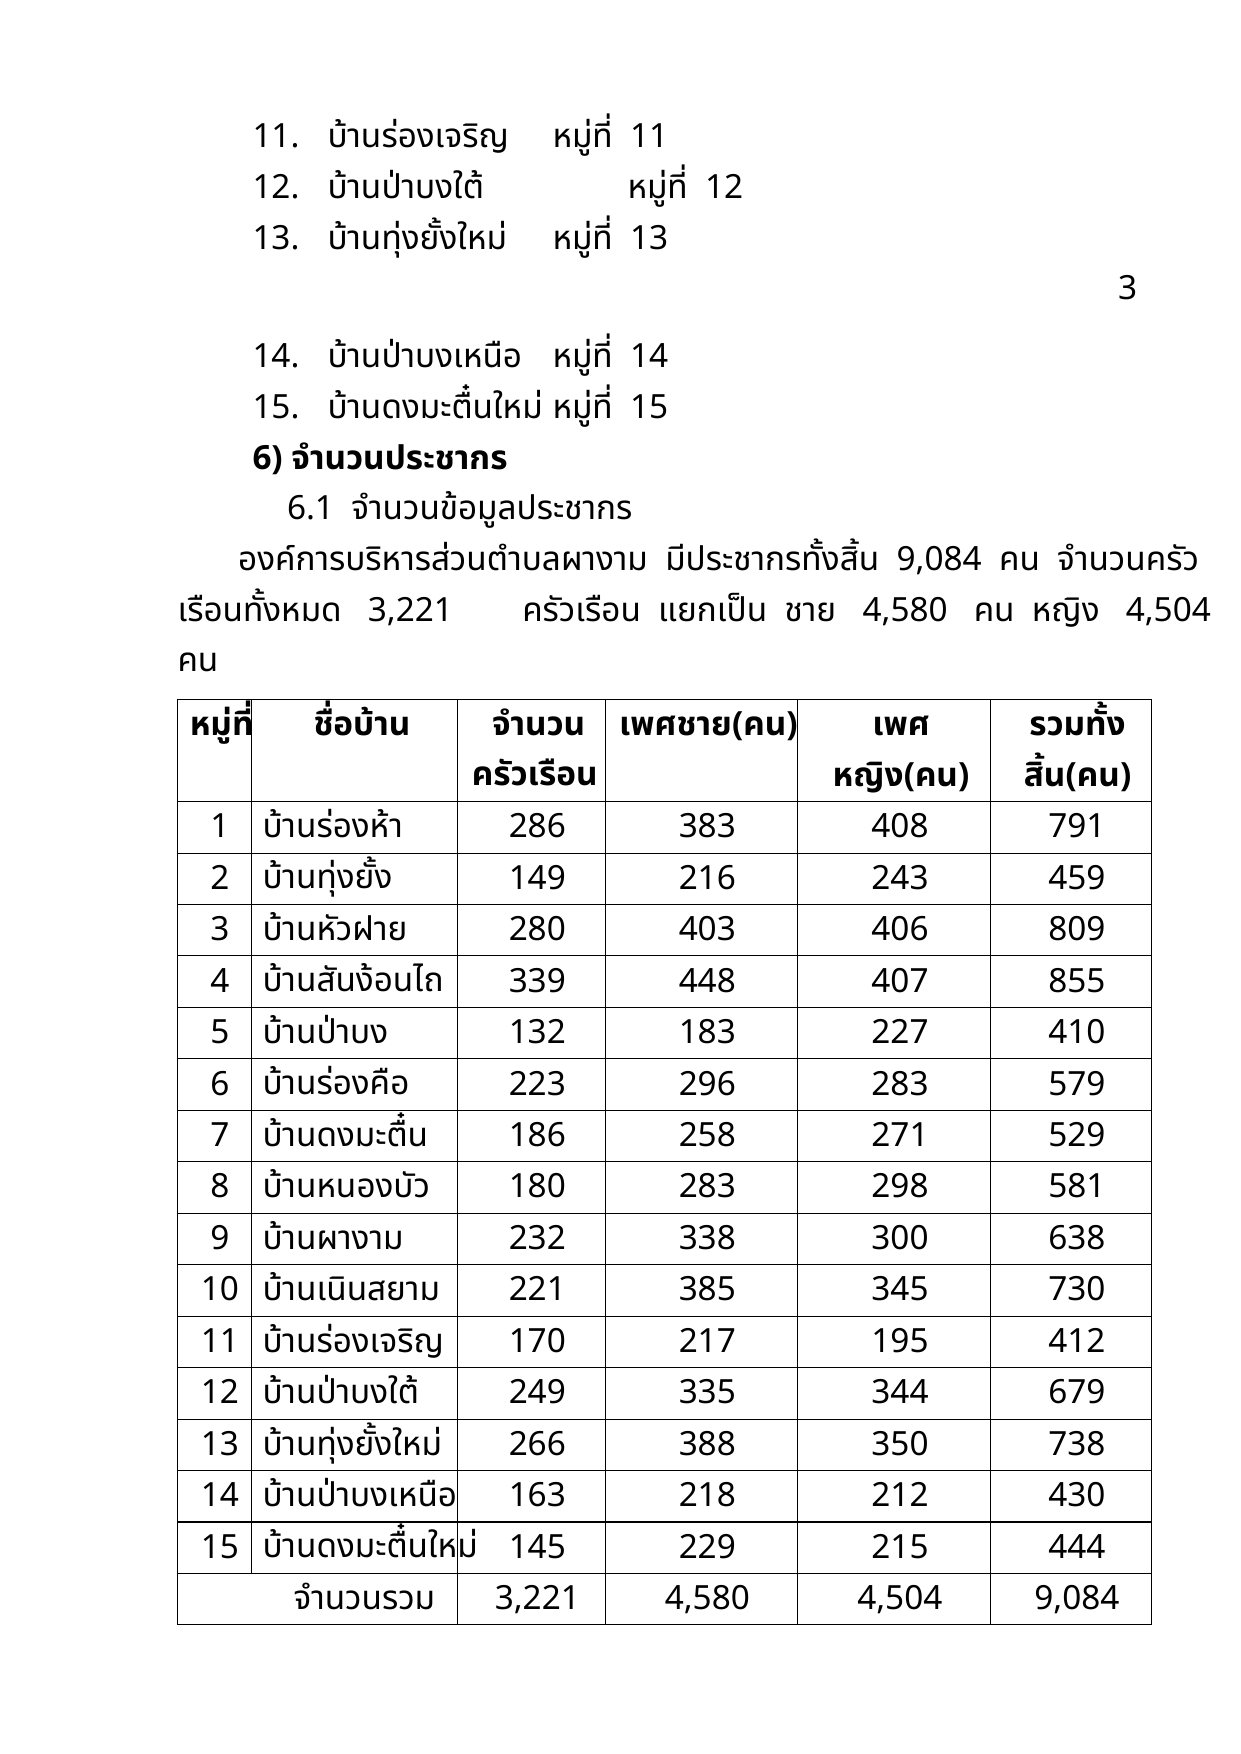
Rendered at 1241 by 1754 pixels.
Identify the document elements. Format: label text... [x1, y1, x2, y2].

table_cell 13 [178, 1420, 251, 1470]
table_cell 579 [991, 1059, 1151, 1110]
table_cell 407 [798, 956, 990, 1007]
table_cell 791 [991, 802, 1151, 852]
table_cell 410 [991, 1008, 1151, 1058]
table_cell 298 [798, 1162, 990, 1213]
table_header ชื่อบ้าน [252, 700, 457, 801]
table_cell บ้านร่องคือ [252, 1059, 457, 1110]
table_cell 145 [458, 1523, 605, 1573]
table_cell 406 [798, 905, 990, 955]
table_cell บ้านดงมะตื๋น [252, 1111, 457, 1161]
table_cell 258 [606, 1111, 797, 1161]
table_cell 266 [458, 1420, 605, 1470]
list บ้านดงมะตื๋นใหม่ หมู่ที่ 15 [252, 383, 1137, 433]
table_cell 280 [458, 905, 605, 955]
table_cell 581 [991, 1162, 1151, 1213]
table_cell 186 [458, 1111, 605, 1161]
table_cell 345 [798, 1265, 990, 1316]
table_cell 283 [606, 1162, 797, 1213]
table_cell 217 [606, 1317, 797, 1367]
table_cell 215 [798, 1523, 990, 1573]
table_cell บ้านทุ่งยั้ง [252, 854, 457, 904]
table_header จำนวนครัวเรือน [458, 700, 605, 801]
table_header หมู่ที่ [178, 700, 251, 801]
table_cell 7 [178, 1111, 251, 1161]
table_cell บ้านเนินสยาม [252, 1265, 457, 1316]
list บ้านร่องเจริญ หมู่ที่ 11 [252, 112, 1137, 163]
table_cell 403 [606, 905, 797, 955]
table_cell 229 [606, 1523, 797, 1573]
table_cell บ้านร่องเจริญ [252, 1317, 457, 1367]
table_cell 12 [178, 1368, 251, 1418]
table_cell 216 [606, 854, 797, 904]
table_header เพศชาย(คน) [606, 700, 797, 801]
table_cell 271 [798, 1111, 990, 1161]
table_cell 444 [991, 1523, 1151, 1573]
table_cell 730 [991, 1265, 1151, 1316]
table_cell 183 [606, 1008, 797, 1058]
table_cell 529 [991, 1111, 1151, 1161]
table_cell 227 [798, 1008, 990, 1058]
table_cell 163 [458, 1471, 605, 1521]
table_cell 338 [606, 1214, 797, 1264]
table_cell 283 [798, 1059, 990, 1110]
table_cell 350 [798, 1420, 990, 1470]
table_cell 335 [606, 1368, 797, 1418]
table_cell 300 [798, 1214, 990, 1264]
table_cell บ้านหนองบัว [252, 1162, 457, 1213]
table_cell 223 [458, 1059, 605, 1110]
table_cell 638 [991, 1214, 1151, 1264]
table_cell 383 [606, 802, 797, 852]
table_cell 11 [178, 1317, 251, 1367]
table_cell บ้านร่องห้า [252, 802, 457, 852]
table_cell 2 [178, 854, 251, 904]
text 3 [252, 264, 1137, 309]
table_cell บ้านป่าบงใต้ [252, 1368, 457, 1418]
table_cell บ้านดงมะตื๋นใหม่ [252, 1523, 457, 1573]
table_cell 6 [178, 1059, 251, 1110]
text 6) จำนวนประชากร [252, 433, 1137, 484]
table_cell 286 [458, 802, 605, 852]
table_cell บ้านผางาม [252, 1214, 457, 1264]
table_cell 10 [178, 1265, 251, 1316]
table_cell 9 [178, 1214, 251, 1264]
table_cell 221 [458, 1265, 605, 1316]
table_cell 232 [458, 1214, 605, 1264]
table_header เพศหญิง(คน) [798, 700, 990, 801]
list บ้านป่าบงใต้ หมู่ที่ 12 [252, 163, 1137, 213]
table_cell จำนวนรวม [178, 1574, 457, 1624]
table_cell 9,084 [991, 1574, 1151, 1624]
text องค์การบริหารส่วนตำบลผางาม มีประชากรทั้งสิ้น 9,084 คน จำนวนครัวเรือนทั้งหมด 3,221 ครัวเรือน แยกเป็น ชาย 4,580 คน หญิง 4,504 คน [177, 535, 1230, 686]
table_cell บ้านป่าบง [252, 1008, 457, 1058]
table_cell 4,580 [606, 1574, 797, 1624]
list บ้านทุ่งยั้งใหม่ หมู่ที่ 13 [252, 213, 1137, 264]
table_cell 149 [458, 854, 605, 904]
table_cell 195 [798, 1317, 990, 1367]
table_cell 4,504 [798, 1574, 990, 1624]
table_cell 388 [606, 1420, 797, 1470]
table_cell 15 [178, 1523, 251, 1573]
table_cell 5 [178, 1008, 251, 1058]
table_cell 339 [458, 956, 605, 1007]
table_cell 170 [458, 1317, 605, 1367]
table_cell 679 [991, 1368, 1151, 1418]
table_header รวมทั้งสิ้น(คน) [991, 700, 1151, 801]
table_cell 412 [991, 1317, 1151, 1367]
table_cell 218 [606, 1471, 797, 1521]
table_cell 3,221 [458, 1574, 605, 1624]
table_cell 1 [178, 802, 251, 852]
table_cell 180 [458, 1162, 605, 1213]
table_cell 4 [178, 956, 251, 1007]
table_cell 855 [991, 956, 1151, 1007]
table_cell บ้านสันง้อนไถ [252, 956, 457, 1007]
table_cell 296 [606, 1059, 797, 1110]
table_cell บ้านหัวฝาย [252, 905, 457, 955]
table_cell 3 [178, 905, 251, 955]
table_cell บ้านทุ่งยั้งใหม่ [252, 1420, 457, 1470]
table_cell 14 [178, 1471, 251, 1521]
table_cell 212 [798, 1471, 990, 1521]
table_cell 243 [798, 854, 990, 904]
table_cell 738 [991, 1420, 1151, 1470]
table_cell 408 [798, 802, 990, 852]
table_cell 8 [178, 1162, 251, 1213]
table_cell 385 [606, 1265, 797, 1316]
table_cell 344 [798, 1368, 990, 1418]
table_cell 459 [991, 854, 1151, 904]
text 6.1 จำนวนข้อมูลประชากร [252, 484, 1137, 535]
table_cell 249 [458, 1368, 605, 1418]
table_cell 809 [991, 905, 1151, 955]
table_cell บ้านป่าบงเหนือ [252, 1471, 457, 1521]
table_cell 430 [991, 1471, 1151, 1521]
table_cell 132 [458, 1008, 605, 1058]
table_cell 448 [606, 956, 797, 1007]
list บ้านป่าบงเหนือ หมู่ที่ 14 [252, 332, 1137, 383]
